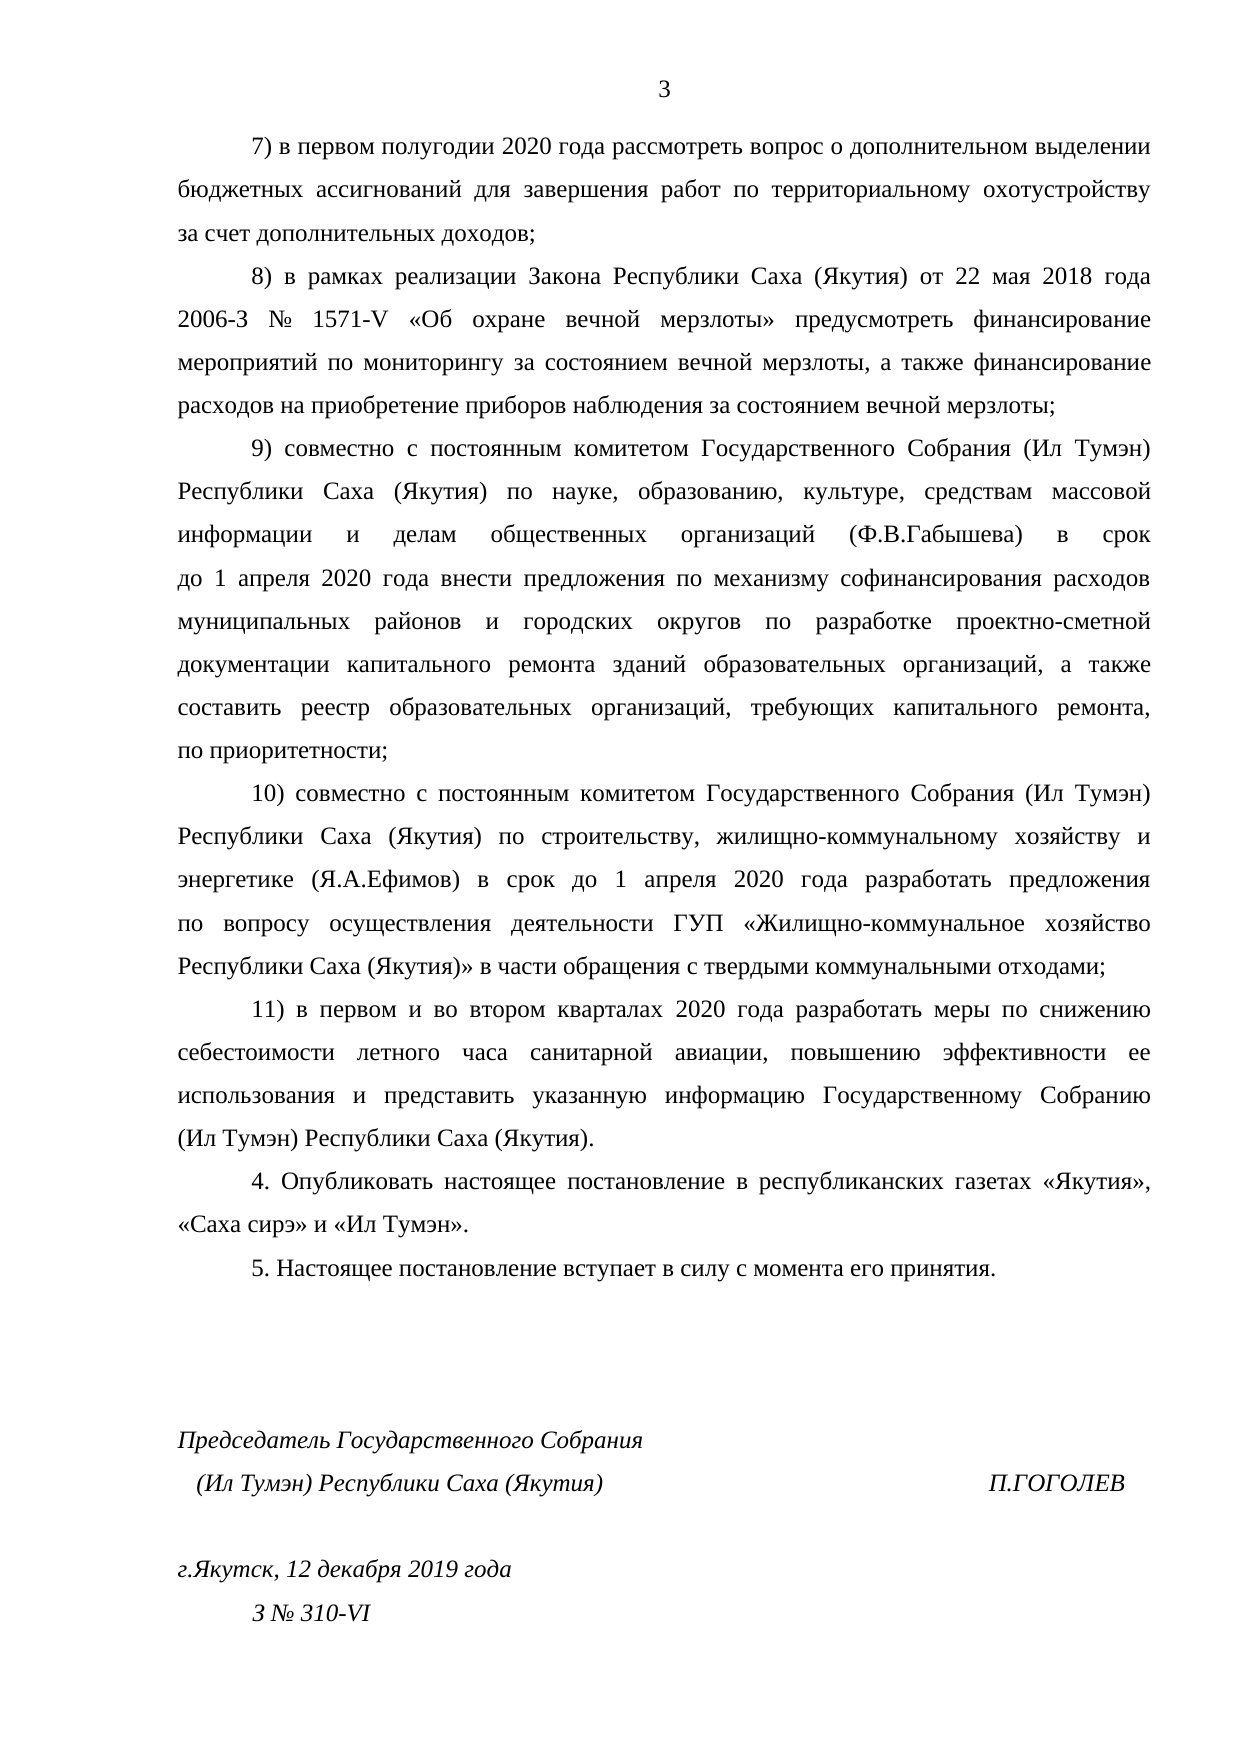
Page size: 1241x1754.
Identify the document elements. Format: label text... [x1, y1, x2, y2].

text 7) в первом полугодии 2020 года рассмотреть вопрос о дополнительном выделении бюджетных ассигнований для завершения работ по территориальному охотустройству за счет дополнительных доходов; [177, 131, 1152, 246]
text г.Якутск, 12 декабря 2019 года [177, 1554, 1152, 1583]
text 10) совместно с постоянным комитетом Государственного Собрания (Ил Тумэн) Республики Саха (Якутия) по строительству, жилищно-коммунальному хозяйству и энергетике (Я.А.Ефимов) в срок до 1 апреля 2020 года разработать предложения по вопросу осуществления деятельности ГУП «Жилищно-коммунальное хозяйство Республики Саха (Якутия)» в части обращения с твердыми коммунальными отходами; [177, 778, 1152, 979]
text 9) совместно с постоянным комитетом Государственного Собрания (Ил Тумэн) Республики Саха (Якутия) по науке, образованию, культуре, средствам массовой информации и делам общественных организаций (Ф.В.Габышева) в срок до 1 апреля 2020 года внести предложения по механизму софинансирования расходов муниципальных районов и городских округов по разработке проектно-сметной документации капитального ремонта зданий образовательных организаций, а также составить реестр образовательных организаций, требующих капитального ремонта, по приоритетности; [177, 433, 1152, 764]
text З № 310-VI [177, 1598, 1152, 1626]
text Председатель Государственного Собрания [177, 1425, 1152, 1454]
text 8) в рамках реализации Закона Республики Саха (Якутия) от 22 мая 2018 года 2006-З № 1571-V «Об охране вечной мерзлоты» предусмотреть финансирование мероприятий по мониторингу за состоянием вечной мерзлоты, а также финансирование расходов на приобретение приборов наблюдения за состоянием вечной мерзлоты; [177, 261, 1152, 419]
text 4. Опубликовать настоящее постановление в республиканских газетах «Якутия», «Саха сирэ» и «Ил Тумэн». [177, 1166, 1152, 1238]
text 11) в первом и во втором кварталах 2020 года разработать меры по снижению себестоимости летного часа санитарной авиации, повышению эффективности ее использования и представить указанную информацию Государственному Собранию (Ил Тумэн) Республики Саха (Якутия). [177, 994, 1152, 1152]
text 5. Настоящее постановление вступает в силу с момента его принятия. [177, 1253, 1152, 1281]
text (Ил Тумэн) Республики Саха (Якутия) П.ГОГОЛЕВ [177, 1468, 1152, 1497]
